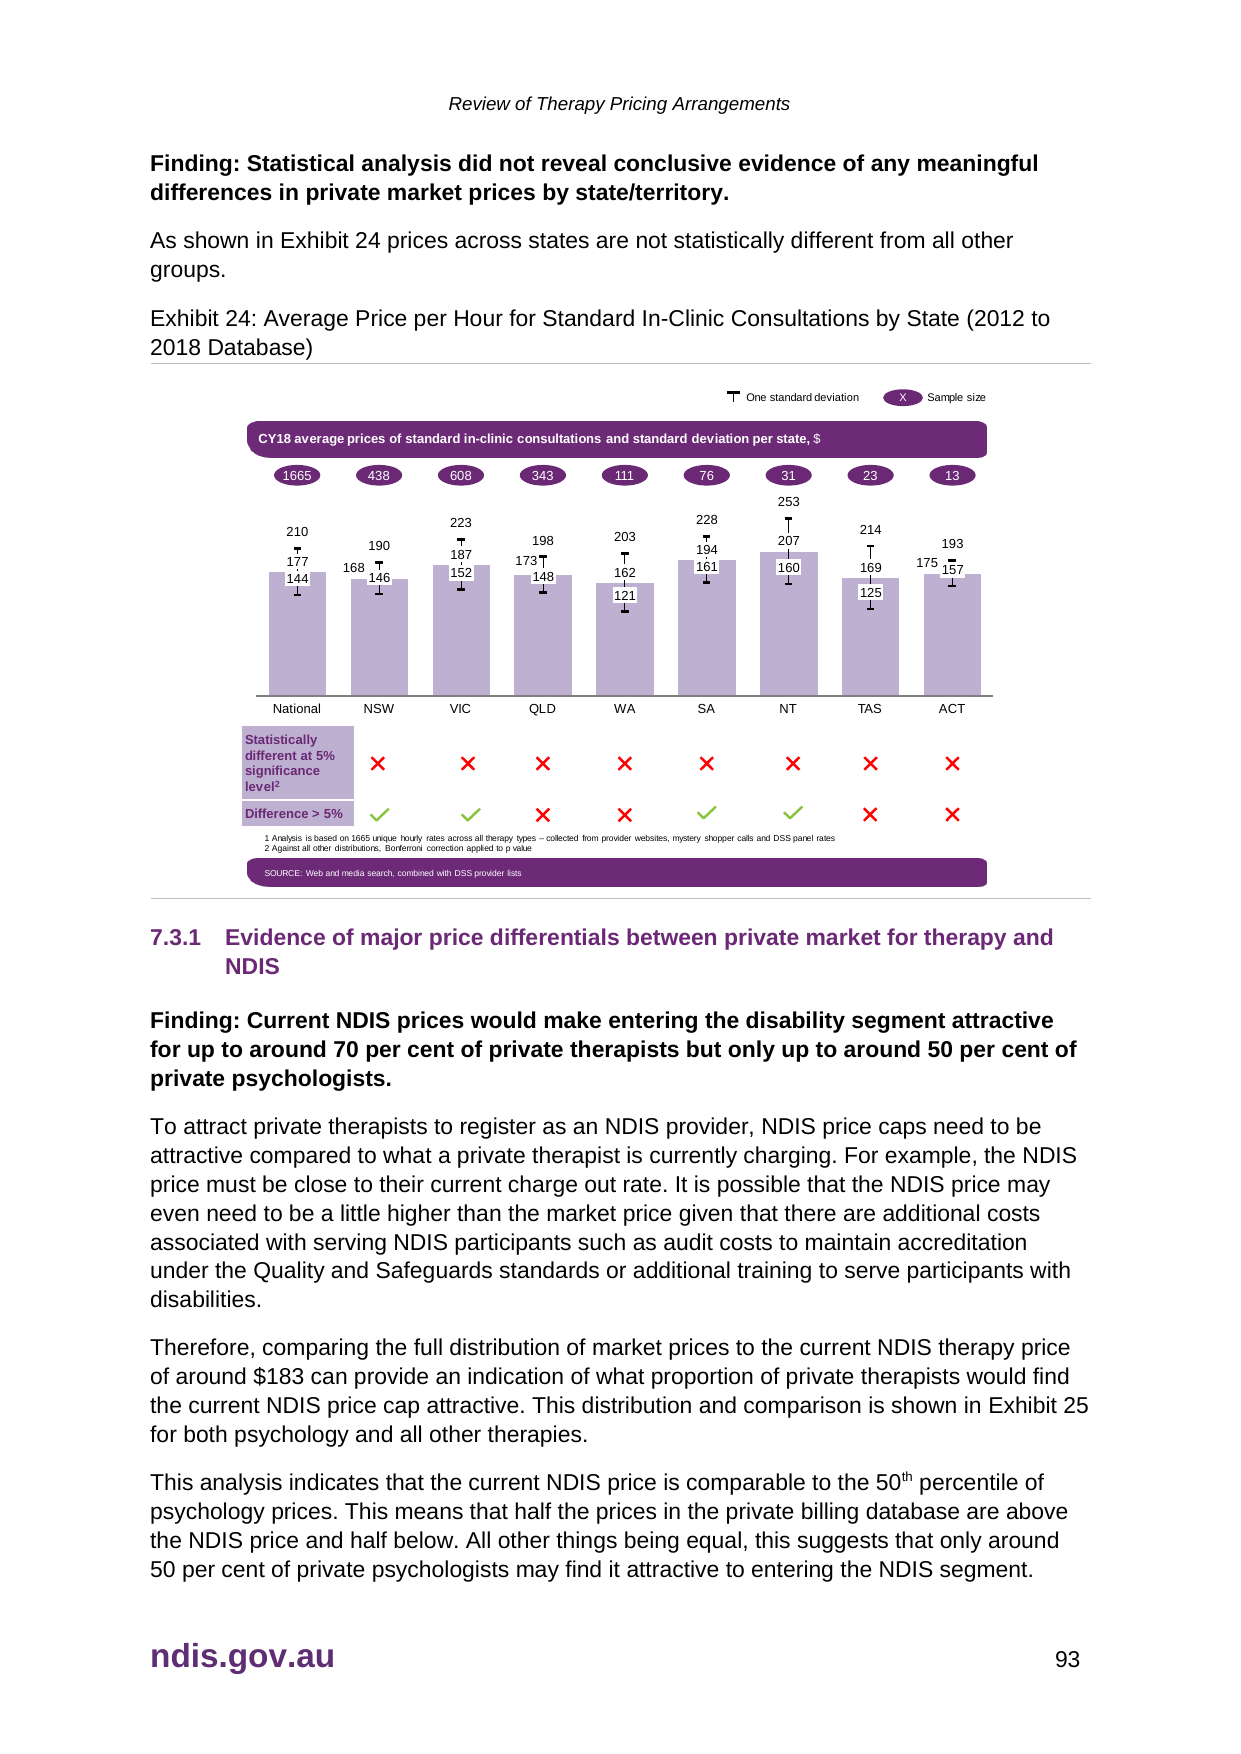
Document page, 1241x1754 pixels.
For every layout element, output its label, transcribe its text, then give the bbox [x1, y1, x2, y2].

text Finding: Current NDIS prices would make entering the disability segment attractive for up to around 70 per cent of private therapists but only up to around 50 per cent of private psychologists. [150, 1007, 1090, 1091]
text As shown in Exhibit 24 prices across states are not statistically different from all other groups. [150, 227, 1090, 282]
text Exhibit 24: Average Price per Hour for Standard In-Clinic Consultations by State (2012 to 2018 Database) [150, 305, 1090, 361]
subtitle Evidence of major price differentials between private market for therapy and NDIS [150, 924, 1090, 979]
text This analysis indicates that the current NDIS price is comparable to the 50th percentile of psychology prices. This means that half the prices in the private billing database are above the NDIS price and half below. All other things being equal, this suggests that only around 50 per cent of private psychologists may find it attractive to entering the NDIS segment. [150, 1469, 1090, 1582]
text To attract private therapists to register as an NDIS provider, NDIS price caps need to be attractive compared to what a private therapist is currently charging. For example, the NDIS price must be close to their current charge out rate. It is possible that the NDIS price may even need to be a little higher than the market price given that there are additional costs associated with serving NDIS participants such as audit costs to maintain accreditation under the Quality and Safeguards standards or additional training to serve participants with disabilities. [150, 1113, 1090, 1313]
text Finding: Statistical analysis did not reveal conclusive evidence of any meaningful differences in private market prices by state/territory. [150, 150, 1090, 205]
table_header [151, 364, 1091, 898]
text Therefore, comparing the full distribution of market prices to the current NDIS therapy price of around $183 can provide an indication of what proportion of private therapists would find the current NDIS price cap attractive. This distribution and comparison is shown in Exhibit 25 for both psychology and all other therapies. [150, 1334, 1090, 1447]
